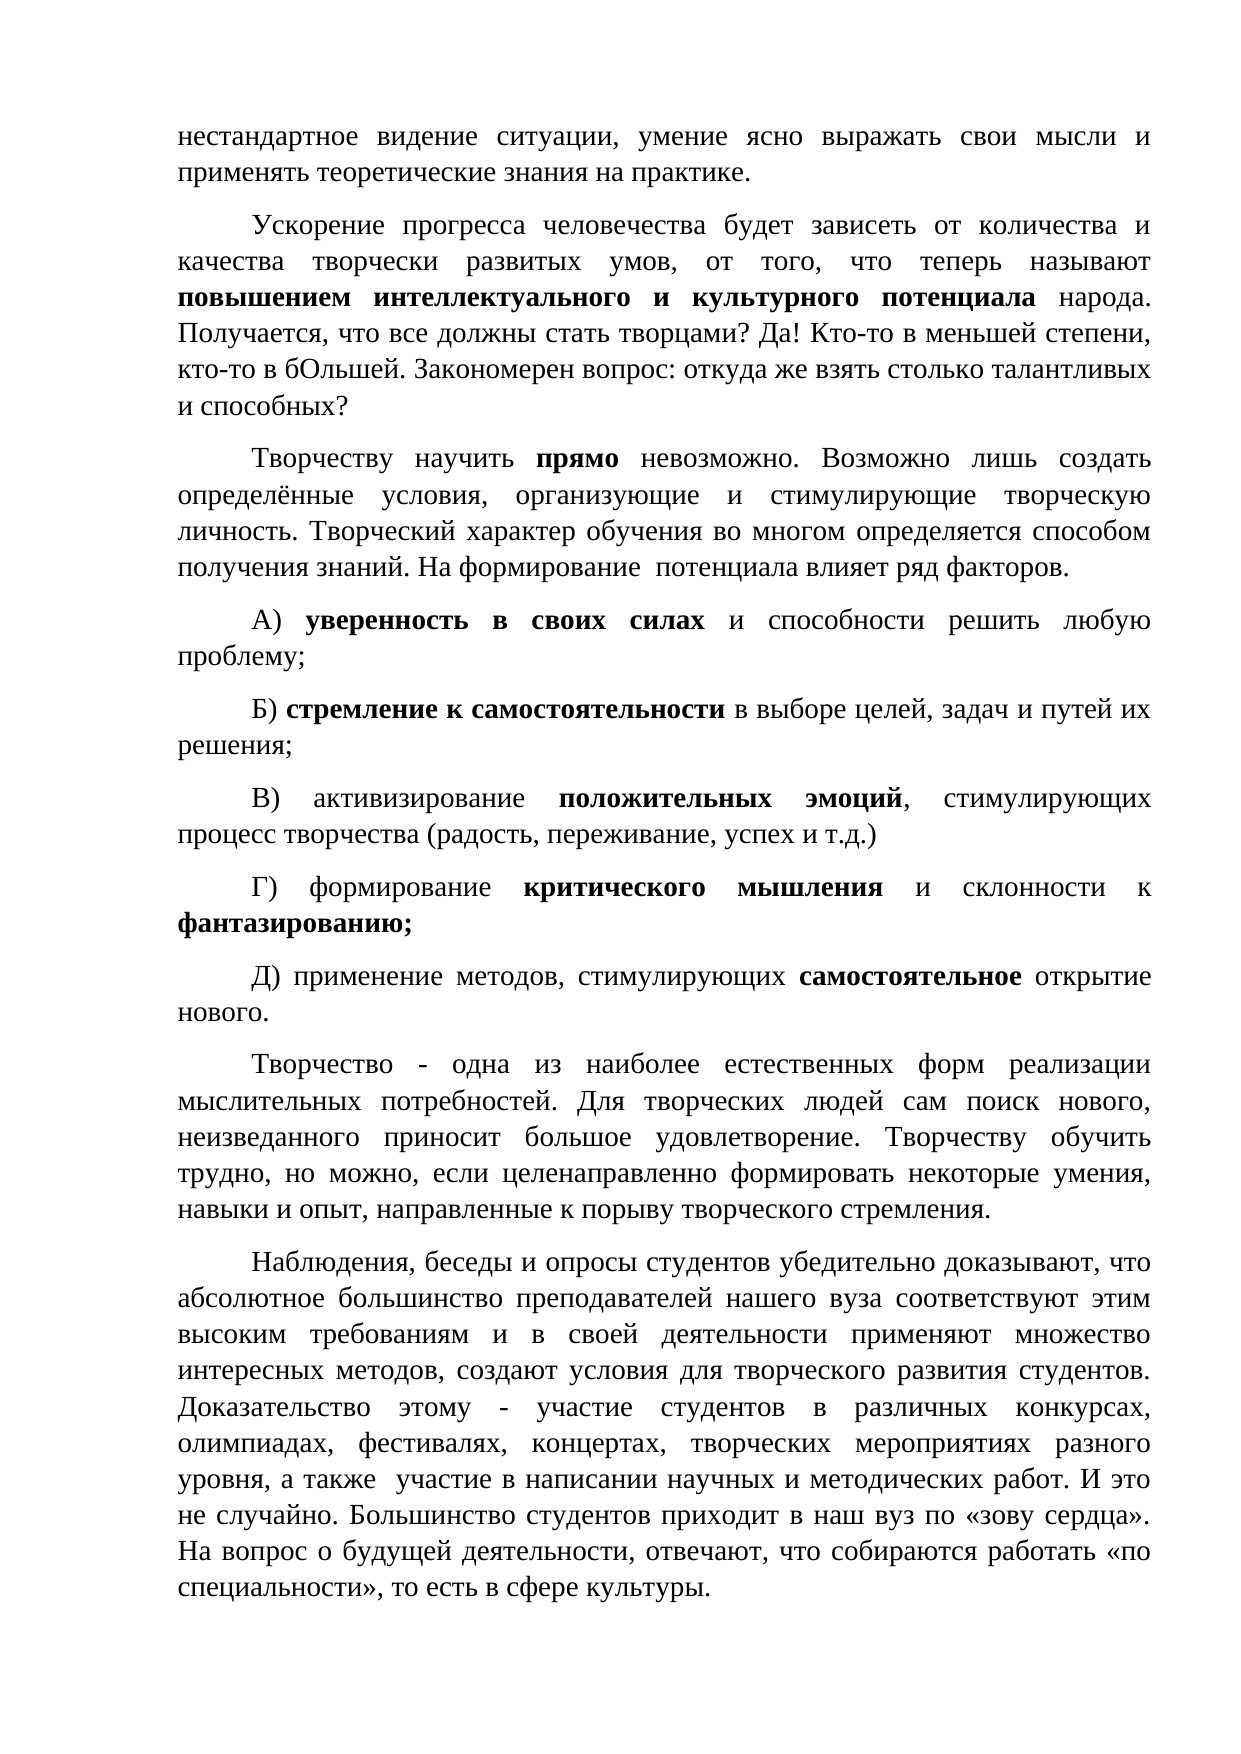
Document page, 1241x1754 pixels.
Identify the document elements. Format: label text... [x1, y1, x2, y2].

text А) уверенность в своих силах и способности решить любую проблему; [177, 602, 1152, 672]
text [177, 118, 1152, 188]
text Творчество - одна из наиболее естественных форм реализации мыслительных потребностей. Для творческих людей сам поиск нового, неизведанного приносит большое удовлетворение. Творчеству обучить трудно, но можно, если целенаправленно формировать некоторые умения, навыки и опыт, направленные к порыву творческого стремления. [177, 1047, 1152, 1225]
text Д) применение методов, стимулирующих самостоятельное открытие нового. [177, 958, 1152, 1027]
text В) активизирование положительных эмоций, стимулирующих процесс творчества (радость, переживание, успех и т.д.) [177, 780, 1152, 849]
text Г) формирование критического мышления и склонности к фантазированию; [177, 869, 1152, 938]
text Б) стремление к самостоятельности в выборе целей, задач и путей их решения; [177, 691, 1152, 761]
text Творчеству научить прямо невозможно. Возможно лишь создать определённые условия, организующие и стимулирующие творческую личность. Творческий характер обучения во многом определяется способом получения знаний. На формирование потенциала влияет ряд факторов. [177, 441, 1152, 583]
text Ускорение прогресса человечества будет зависеть от количества и качества творчески развитых умов, от того, что теперь называют повышением интеллектуального и культурного потенциала народа. Получается, что все должны стать творцами? Да! Кто-то в меньшей степени, кто-то в бОльшей. Закономерен вопрос: откуда же взять столько талантливых и способных? [177, 207, 1152, 421]
text Наблюдения, беседы и опросы студентов убедительно доказывают, что абсолютное большинство преподавателей нашего вуза соответствуют этим высоким требованиям и в своей деятельности применяют множество интересных методов, создают условия для творческого развития студентов. Доказательство этому - участие студентов в различных конкурсах, олимпиадах, фестивалях, концертах, творческих мероприятиях разного уровня, а также участие в написании научных и методических работ. И это не случайно. Большинство студентов приходит в наш вуз по «зову сердца». На вопрос о будущей деятельности, отвечают, что собираются работать «по специальности», то есть в сфере культуры. [177, 1244, 1152, 1603]
